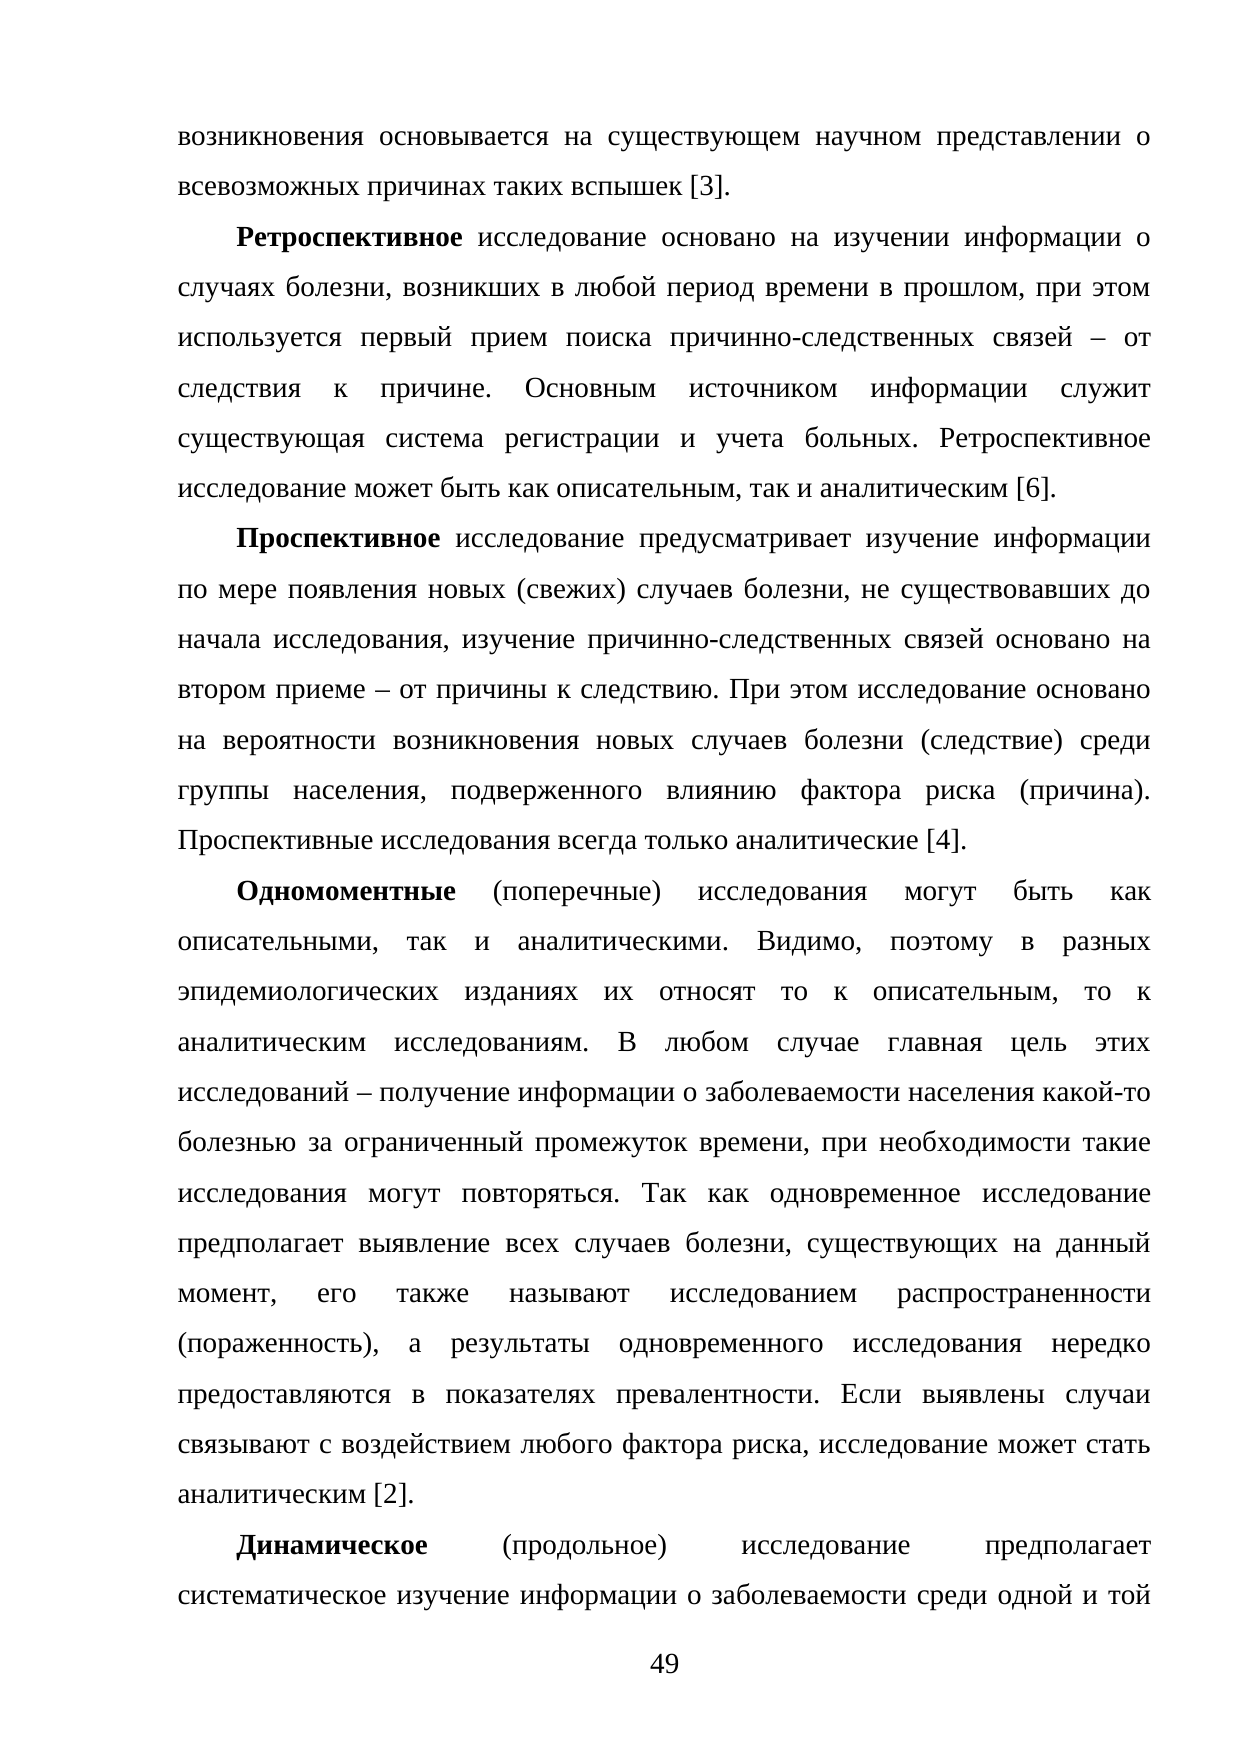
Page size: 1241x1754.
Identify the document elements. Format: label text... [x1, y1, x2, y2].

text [177, 1527, 1152, 1611]
text Ретроспективное исследование основано на изучении информации о случаях болезни, возникших в любой период времени в прошлом, при этом используется первый прием поиска причинно-следственных связей – от следствия к причине. Основным источником информации служит существующая система регистрации и учета больных. Ретроспективное исследование может быть как описательным, так и аналитическим [6]. [177, 219, 1152, 504]
text Проспективное исследование предусматривает изучение информации по мере появления новых (свежих) случаев болезни, не существовавших до начала исследования, изучение причинно-следственных связей основано на втором приеме – от причины к следствию. При этом исследование основано на вероятности возникновения новых случаев болезни (следствие) среди группы населения, подверженного влиянию фактора риска (причина). Проспективные исследования всегда только аналитические [4]. [177, 521, 1152, 856]
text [177, 118, 1152, 202]
text Одномоментные (поперечные) исследования могут быть как описательными, так и аналитическими. Видимо, поэтому в разных эпидемиологических изданиях их относят то к описательным, то к аналитическим исследованиям. В любом случае главная цель этих исследований – получение информации о заболеваемости населения какой-то болезнью за ограниченный промежуток времени, при необходимости такие исследования могут повторяться. Так как одновременное исследование предполагает выявление всех случаев болезни, существующих на данный момент, его также называют исследованием распространенности (пораженность), а результаты одновременного исследования нередко предоставляются в показателях превалентности. Если выявлены случаи связывают с воздействием любого фактора риска, исследование может стать аналитическим [2]. [177, 873, 1152, 1510]
